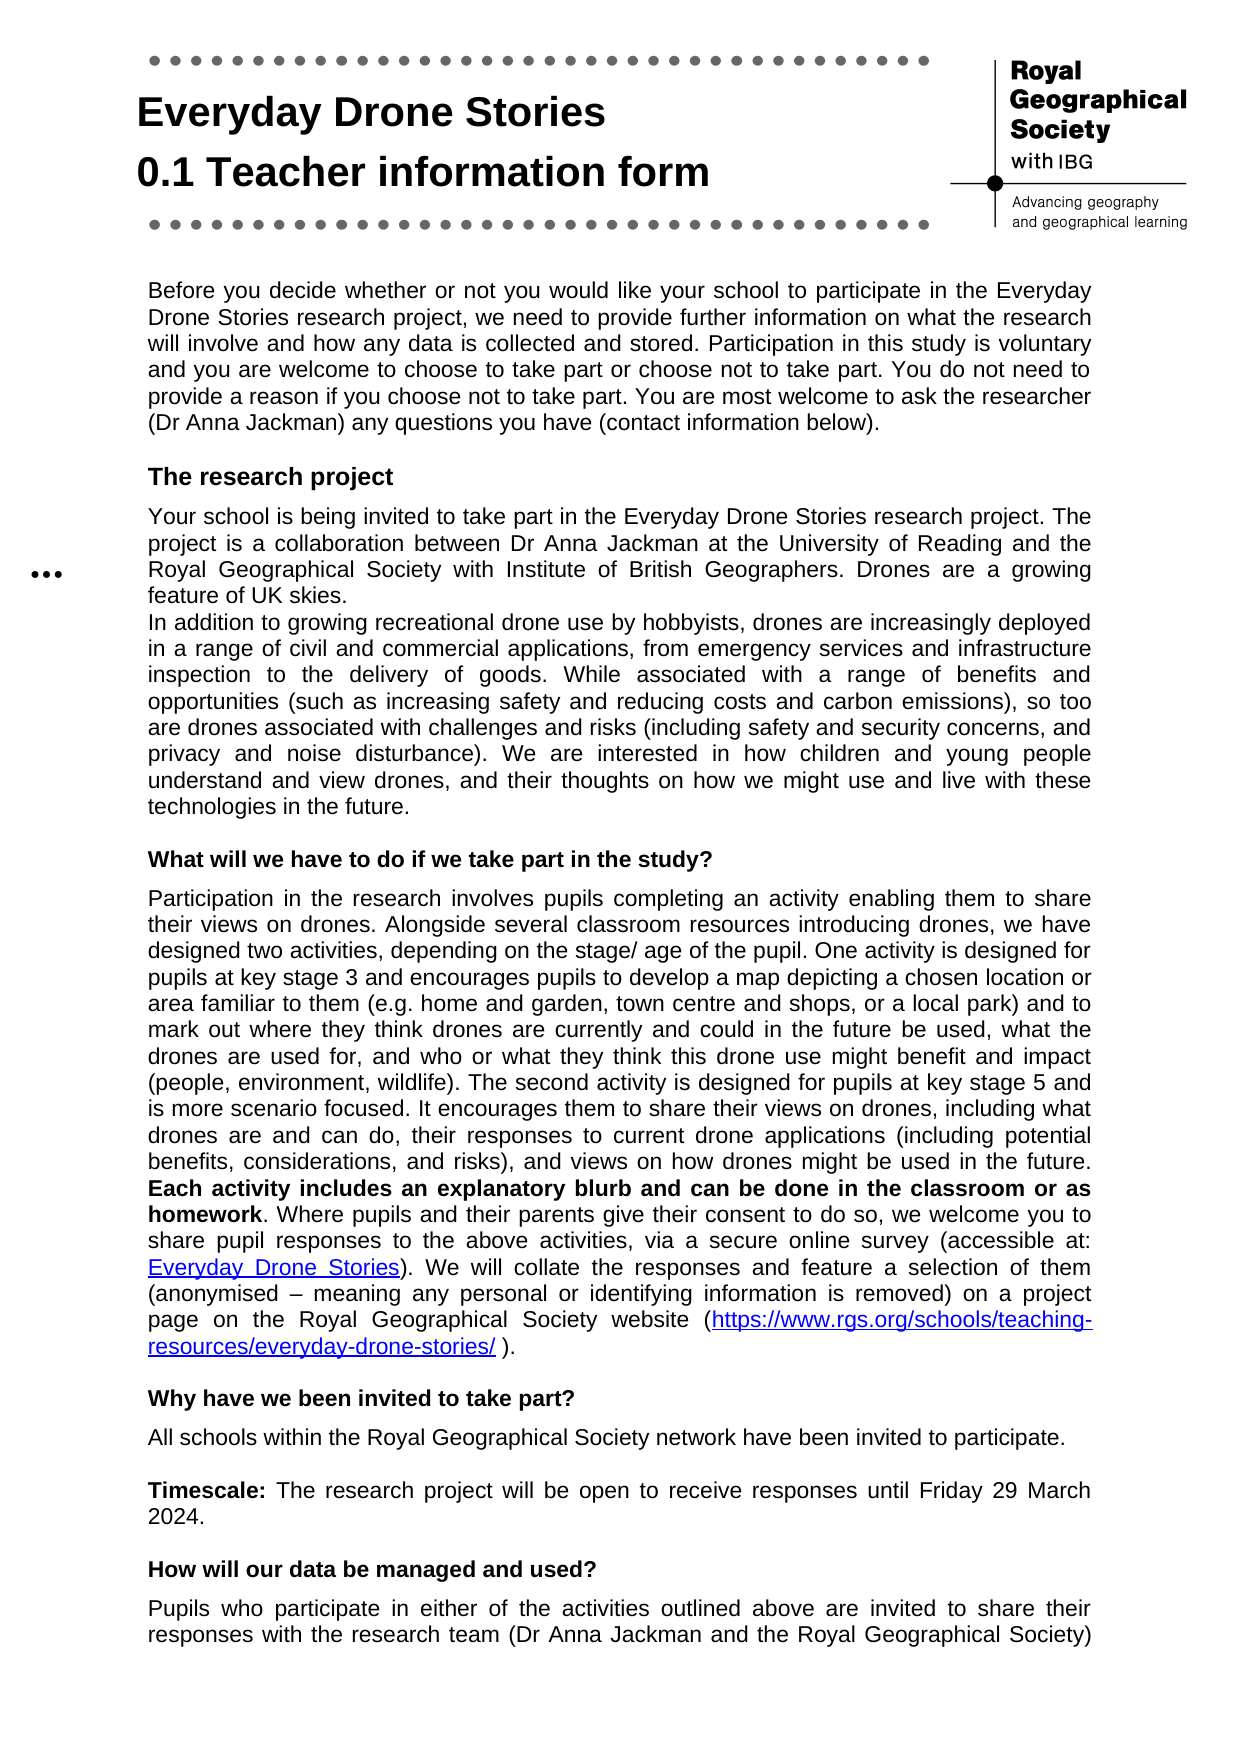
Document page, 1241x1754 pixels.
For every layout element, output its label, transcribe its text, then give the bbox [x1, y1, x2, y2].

picture [145, 51, 936, 68]
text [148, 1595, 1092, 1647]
table_header Everyday Drone Stories 0.1 Teacher information form [136, 78, 904, 220]
text The research project [148, 462, 1092, 491]
text What will we have to do if we take part in the study? [148, 846, 1092, 872]
text Timescale: The research project will be open to receive responses until Friday 29 March 2024. [148, 1477, 1092, 1529]
text Participation in the research involves pupils completing an activity enabling them to share their views on drones. Alongside several classroom resources introducing drones, we have designed two activities, depending on the stage/ age of the pupil. One activity is designed for pupils at key stage 3 and encourages pupils to develop a map depicting a chosen location or area familiar to them (e.g. home and garden, town centre and shops, or a local park) and to mark out where they think drones are currently and could in the future be used, what the drones are used for, and who or what they think this drone use might benefit and impact (people, environment, wildlife). The second activity is designed for pupils at key stage 5 and is more scenario focused. It encourages them to share their views on drones, including what drones are and can do, their responses to current drone applications (including potential benefits, considerations, and risks), and views on how drones might be used in the future. Each activity includes an explanatory blurb and can be done in the classroom or as homework. Where pupils and their parents give their consent to do so, we welcome you to share pupil responses to the above activities, via a secure online survey (accessible at: Everyday Drone Stories). We will collate the responses and feature a selection of them (anonymised – meaning any personal or identifying information is removed) on a project page on the Royal Geographical Society website (https://www.rgs.org/schools/teaching-resources/everyday-drone-stories/ ). [148, 884, 1092, 1359]
text Why have we been invited to take part? [148, 1385, 1092, 1412]
picture [145, 215, 936, 232]
text In addition to growing recreational drone use by hobbyists, drones are increasingly deployed in a range of civil and commercial applications, from emergency services and infrastructure inspection to the delivery of goods. While associated with a range of benefits and opportunities (such as increasing safety and reducing costs and carbon emissions), so too are drones associated with challenges and risks (including safety and security concerns, and privacy and noise disturbance). We are interested in how children and young people understand and view drones, and their thoughts on how we might use and live with these technologies in the future. [148, 608, 1092, 819]
text Your school is being invited to take part in the Everyday Drone Stories research project. The project is a collaboration between Dr Anna Jackman at the University of Reading and the Royal Geographical Society with Institute of British Geographers. Drones are a growing feature of UK skies. [148, 503, 1092, 608]
picture [28, 568, 64, 580]
text How will our data be managed and used? [148, 1556, 1092, 1582]
picture [946, 54, 1190, 233]
text Before you decide whether or not you would like your school to participate in the Everyday Drone Stories research project, we need to provide further information on what the research will involve and how any data is collected and stored. Participation in this study is voluntary and you are welcome to choose to take part or choose not to take part. You do not need to provide a reason if you choose not to take part. You are most welcome to ask the researcher (Dr Anna Jackman) any questions you have (contact information below). [148, 277, 1092, 436]
text All schools within the Royal Geographical Society network have been invited to participate. [148, 1424, 1092, 1451]
